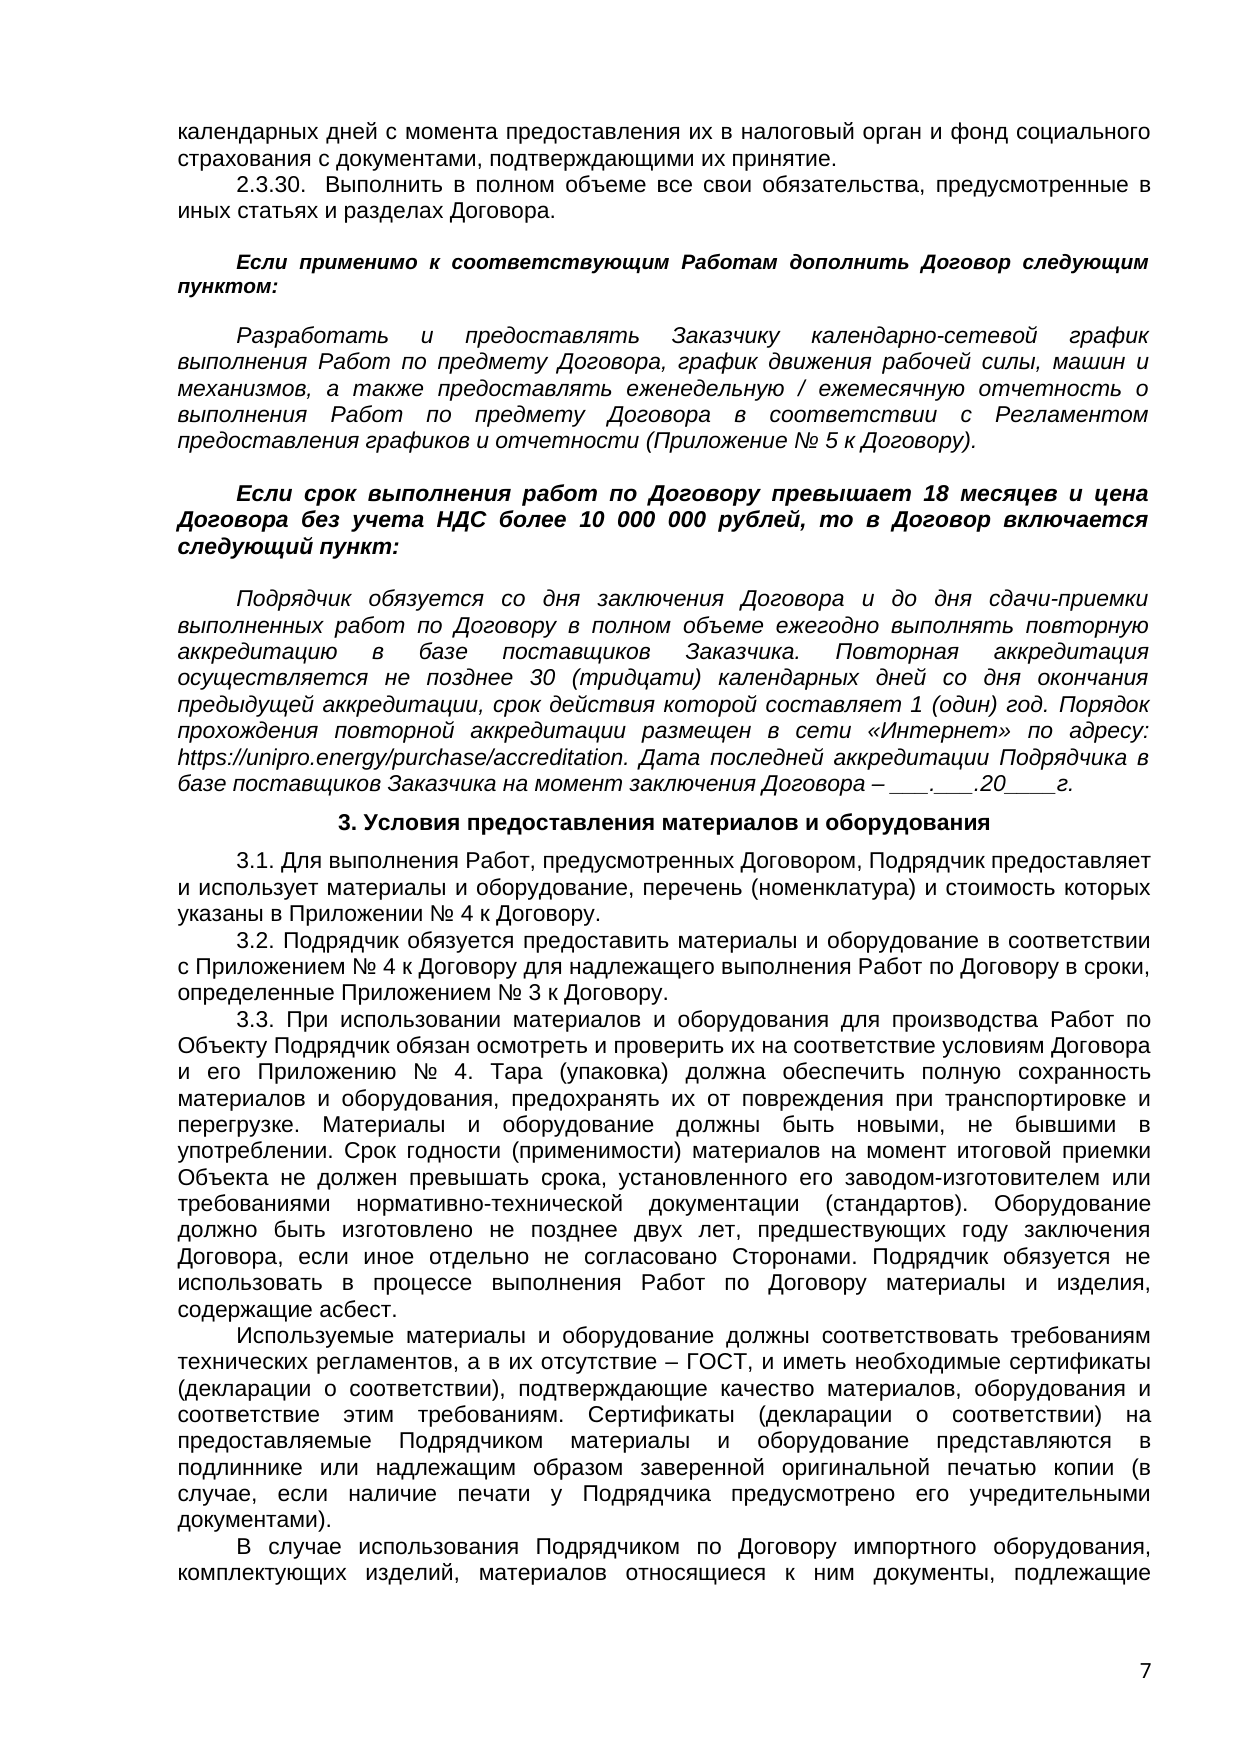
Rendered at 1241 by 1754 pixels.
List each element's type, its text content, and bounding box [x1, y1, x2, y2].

subtitle 3.2. Подрядчик обязуется предоставить материалы и оборудование в соответствии с Приложением № 4 к Договору для надлежащего выполнения Работ по Договору в сроки, определенные Приложением № 3 к Договору. [177, 927, 1152, 1006]
list Выполнить в полном объеме все свои обязательства, предусмотренные в иных статьях и разделах Договора. [177, 171, 1152, 223]
subtitle 3.1. Для выполнения Работ, предусмотренных Договором, Подрядчик предоставляет и использует материалы и оборудование, перечень (номенклатура) и стоимость которых указаны в Приложении № 4 к Договору. [177, 847, 1152, 927]
text Если срок выполнения работ по Договору превышает 18 месяцев и цена Договора без учета НДС более 10 000 000 рублей, то в Договор включается следующий пункт: [177, 480, 1152, 559]
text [177, 118, 1152, 171]
subtitle 3.3. При использовании материалов и оборудования для производства Работ по Объекту Подрядчик обязан осмотреть и проверить их на соответствие условиям Договора и его Приложению № 4. Тара (упаковка) должна обеспечить полную сохранность материалов и оборудования, предохранять их от повреждения при транспортировке и перегрузке. Материалы и оборудование должны быть новыми, не бывшими в употреблении. Срок годности (применимости) материалов на момент итоговой приемки Объекта не должен превышать срока, установленного его заводом-изготовителем или требованиями нормативно-технической документации (стандартов). Оборудование должно быть изготовлено не позднее двух лет, предшествующих году заключения Договора, если иное отдельно не согласовано Сторонами. Подрядчик обязуется не использовать в процессе выполнения Работ по Договору материалы и изделия, содержащие асбест. [177, 1006, 1152, 1322]
text Если применимо к соответствующим Работам дополнить Договор следующим пунктом: [177, 250, 1152, 298]
text Разработать и предоставлять Заказчику календарно-сетевой график выполнения Работ по предмету Договора, график движения рабочей силы, машин и механизмов, а также предоставлять еженедельную / ежемесячную отчетность о выполнения Работ по предмету Договора в соответствии с Регламентом предоставления графиков и отчетности (Приложение № 5 к Договору). [177, 322, 1152, 453]
text 3. Условия предоставления материалов и оборудования [177, 809, 1152, 835]
text Подрядчик обязуется со дня заключения Договора и до дня сдачи-приемки выполненных работ по Договору в полном объеме ежегодно выполнять повторную аккредитацию в базе поставщиков Заказчика. Повторная аккредитация осуществляется не позднее 30 (тридцати) календарных дней со дня окончания предыдущей аккредитации, срок действия которой составляет 1 (один) год. Порядок прохождения повторной аккредитации размещен в сети «Интернет» по адресу: https://unipro.energy/purchase/accreditation. Дата последней аккредитации Подрядчика в базе поставщиков Заказчика на момент заключения Договора – ___.___.20____г. [177, 585, 1152, 796]
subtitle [177, 1533, 1152, 1585]
subtitle Используемые материалы и оборудование должны соответствовать требованиям технических регламентов, а в их отсутствие – ГОСТ, и иметь необходимые сертификаты (декларации о соответствии), подтверждающие качество материалов, оборудования и соответствие этим требованиям. Сертификаты (декларации о соответствии) на предоставляемые Подрядчиком материалы и оборудование представляются в подлиннике или надлежащим образом заверенной оригинальной печатью копии (в случае, если наличие печати у Подрядчика предусмотрено его учредительными документами). [177, 1322, 1152, 1533]
